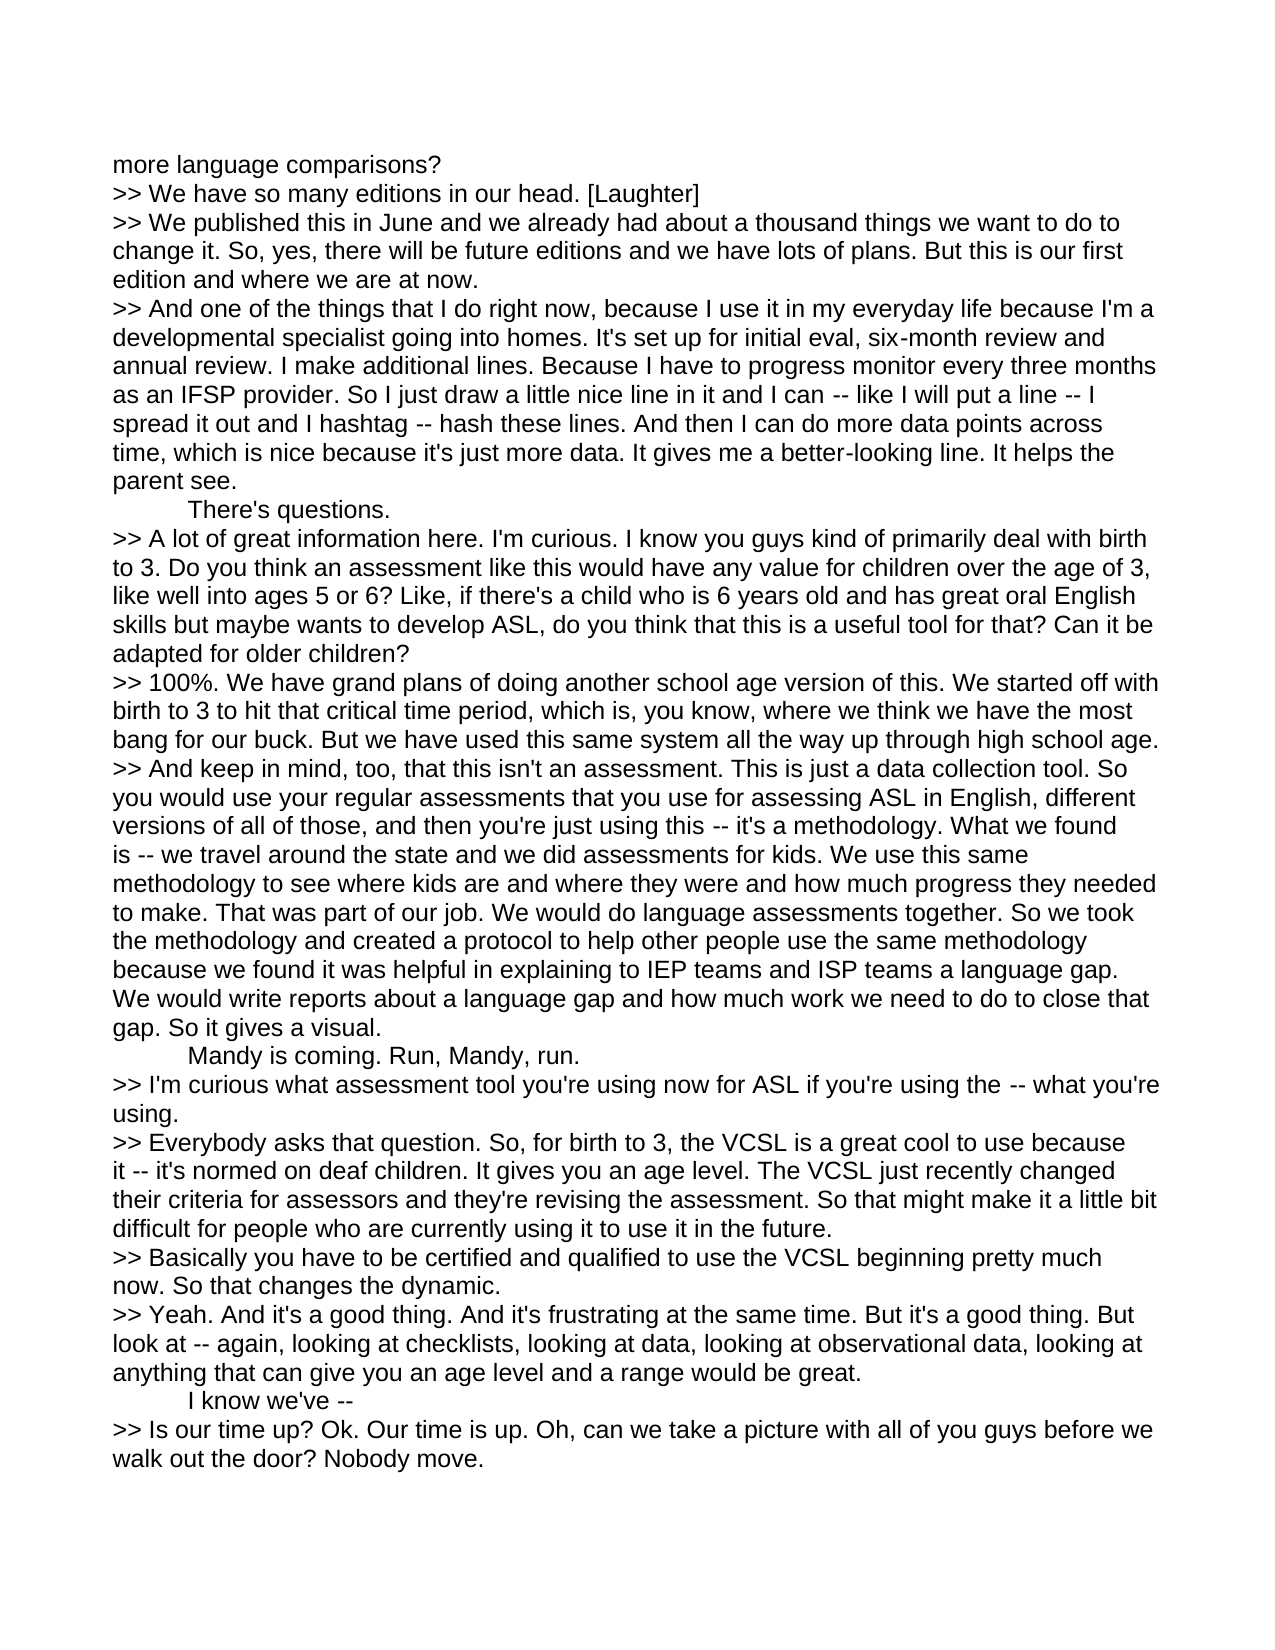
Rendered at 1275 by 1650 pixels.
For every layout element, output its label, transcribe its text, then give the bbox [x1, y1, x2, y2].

text >> And keep in mind, too, that this isn't an assessment. This is just a data collection tool. So you would use your regular assessments that you use for assessing ASL in English, different versions of all of those, and then you're just using this -- it's a methodology. What we found is -- we travel around the state and we did assessments for kids. We use this same methodology to see where kids are and where they were and how much progress they needed to make. That was part of our job. We would do language assessments together. So we took the methodology and created a protocol to help other people use the same methodology because we found it was helpful in explaining to IEP teams and ISP teams a language gap. We would write reports about a language gap and how much work we need to do to close that gap. So it gives a visual. [112, 754, 1162, 1041]
text >> Yeah. And it's a good thing. And it's frustrating at the same time. But it's a good thing. But look at -- again, looking at checklists, looking at data, looking at observational data, looking at anything that can give you an age level and a range would be great. [112, 1300, 1162, 1386]
text There's questions. [112, 495, 1162, 524]
text >> I'm curious what assessment tool you're using now for ASL if you're using the -- what you're using. [112, 1070, 1162, 1127]
text >> 100%. We have grand plans of doing another school age version of this. We started off with birth to 3 to hit that critical time period, which is, you know, where we think we have the most bang for our buck. But we have used this same system all the way up through high school age. [112, 667, 1162, 754]
text >> We published this in June and we already had about a thousand things we want to do to change it. So, yes, there will be future editions and we have lots of plans. But this is our first edition and where we are at now. [112, 207, 1162, 294]
text >> And one of the things that I do right now, because I use it in my everyday life because I'm a developmental specialist going into homes. It's set up for initial eval, six-month review and annual review. I make additional lines. Because I have to progress monitor every three months as an IFSP provider. So I just draw a little nice line in it and I can -- like I will put a line -- I spread it out and I hashtag -- hash these lines. And then I can do more data points across time, which is nice because it's just more data. It gives me a better-looking line. It helps the parent see. [112, 294, 1162, 495]
text >> We have so many editions in our head. [Laughter] [112, 179, 1162, 207]
text >> Everybody asks that question. So, for birth to 3, the VCSL is a great cool to use because it -- it's normed on deaf children. It gives you an age level. The VCSL just recently changed their criteria for assessors and they're revising the assessment. So that might make it a little bit difficult for people who are currently using it to use it in the future. [112, 1127, 1162, 1242]
text I know we've -- [112, 1386, 1162, 1415]
text Mandy is coming. Run, Mandy, run. [112, 1041, 1162, 1070]
text >> Basically you have to be certified and qualified to use the VCSL beginning pretty much now. So that changes the dynamic. [112, 1242, 1162, 1300]
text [112, 150, 1162, 179]
text >> A lot of great information here. I'm curious. I know you guys kind of primarily deal with birth to 3. Do you think an assessment like this would have any value for children over the age of 3, like well into ages 5 or 6? Like, if there's a child who is 6 years old and has great oral English skills but maybe wants to develop ASL, do you think that this is a useful tool for that? Can it be adapted for older children? [112, 524, 1162, 667]
text >> Is our time up? Ok. Our time is up. Oh, can we take a picture with all of you guys before we walk out the door? Nobody move. [112, 1415, 1162, 1472]
